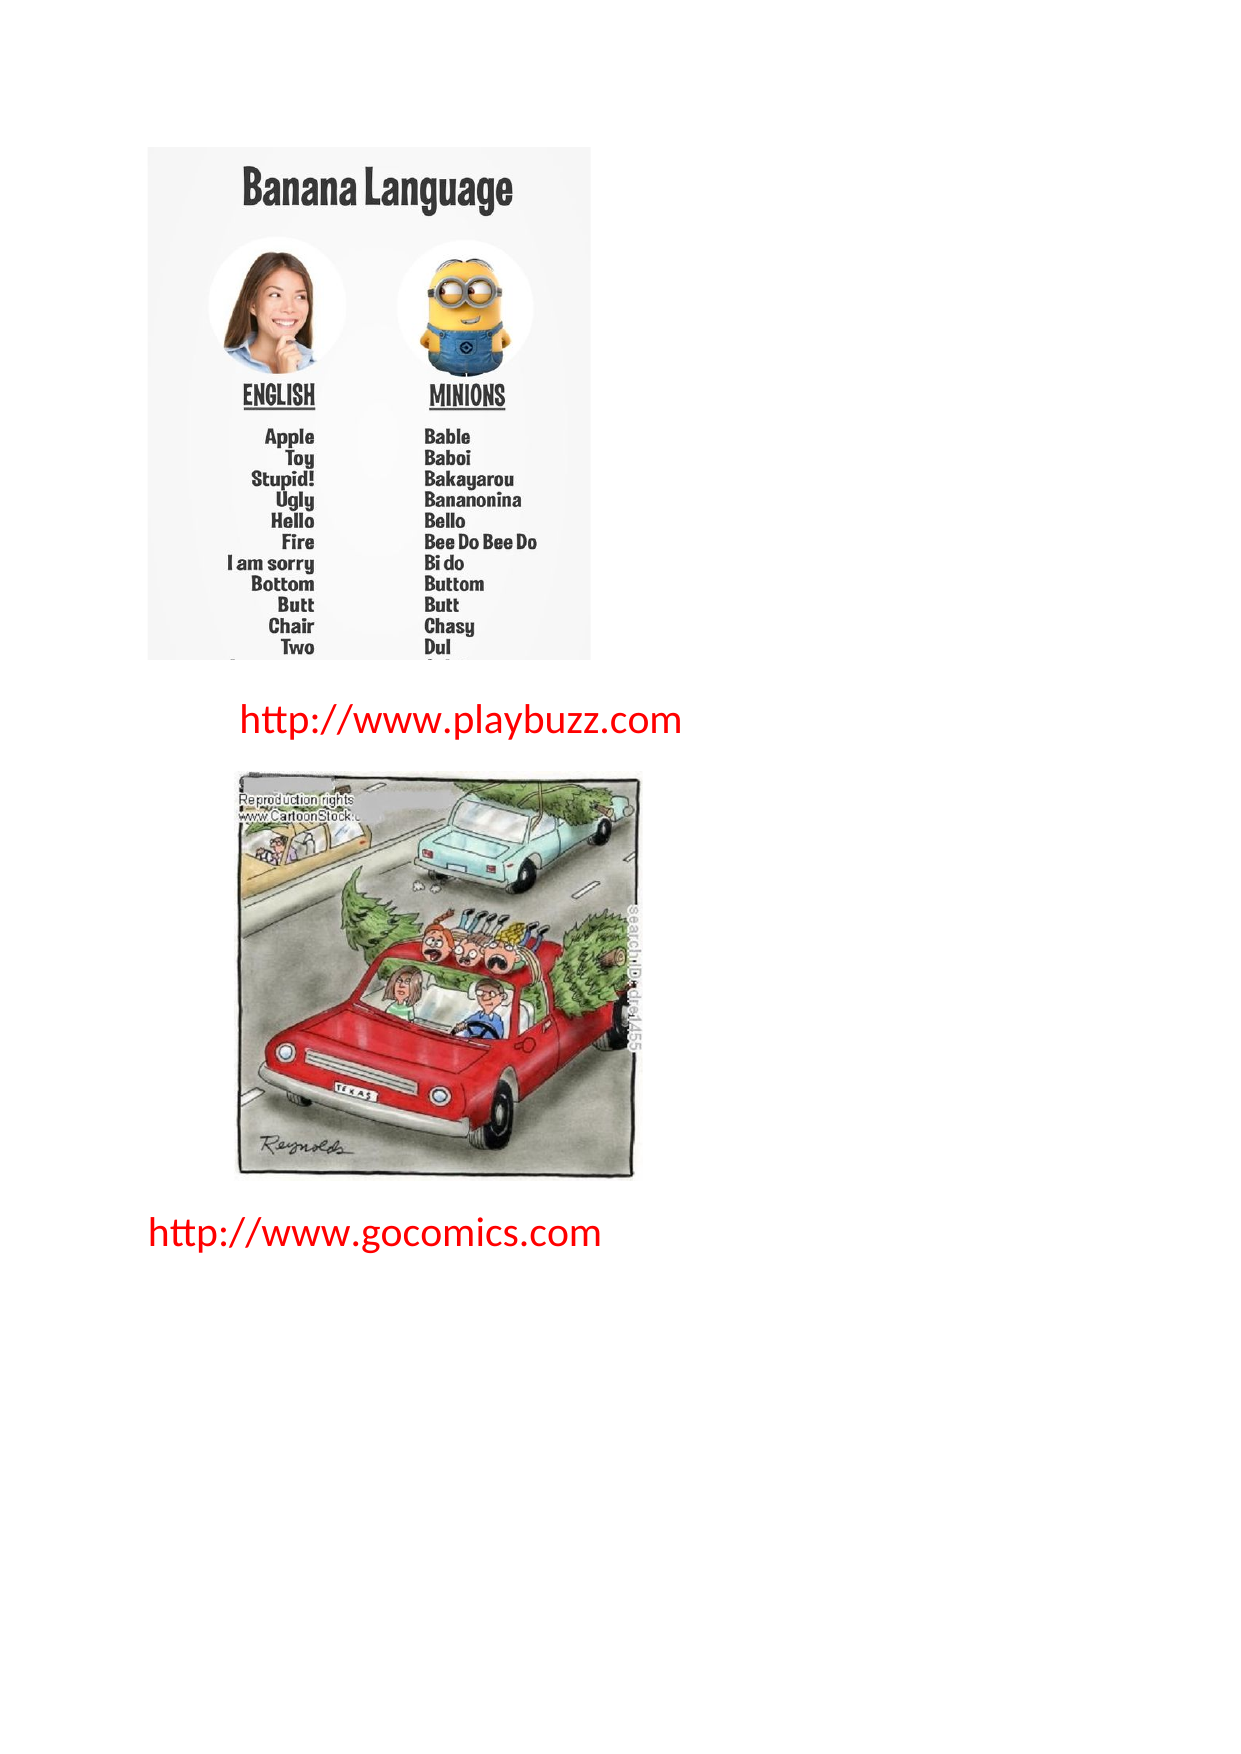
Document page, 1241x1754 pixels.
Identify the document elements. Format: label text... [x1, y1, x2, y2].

text http://www.gocomics.com [148, 1206, 1093, 1256]
picture [147, 147, 591, 660]
text http://www.playbuzz.com [148, 684, 1093, 743]
picture [233, 771, 643, 1181]
